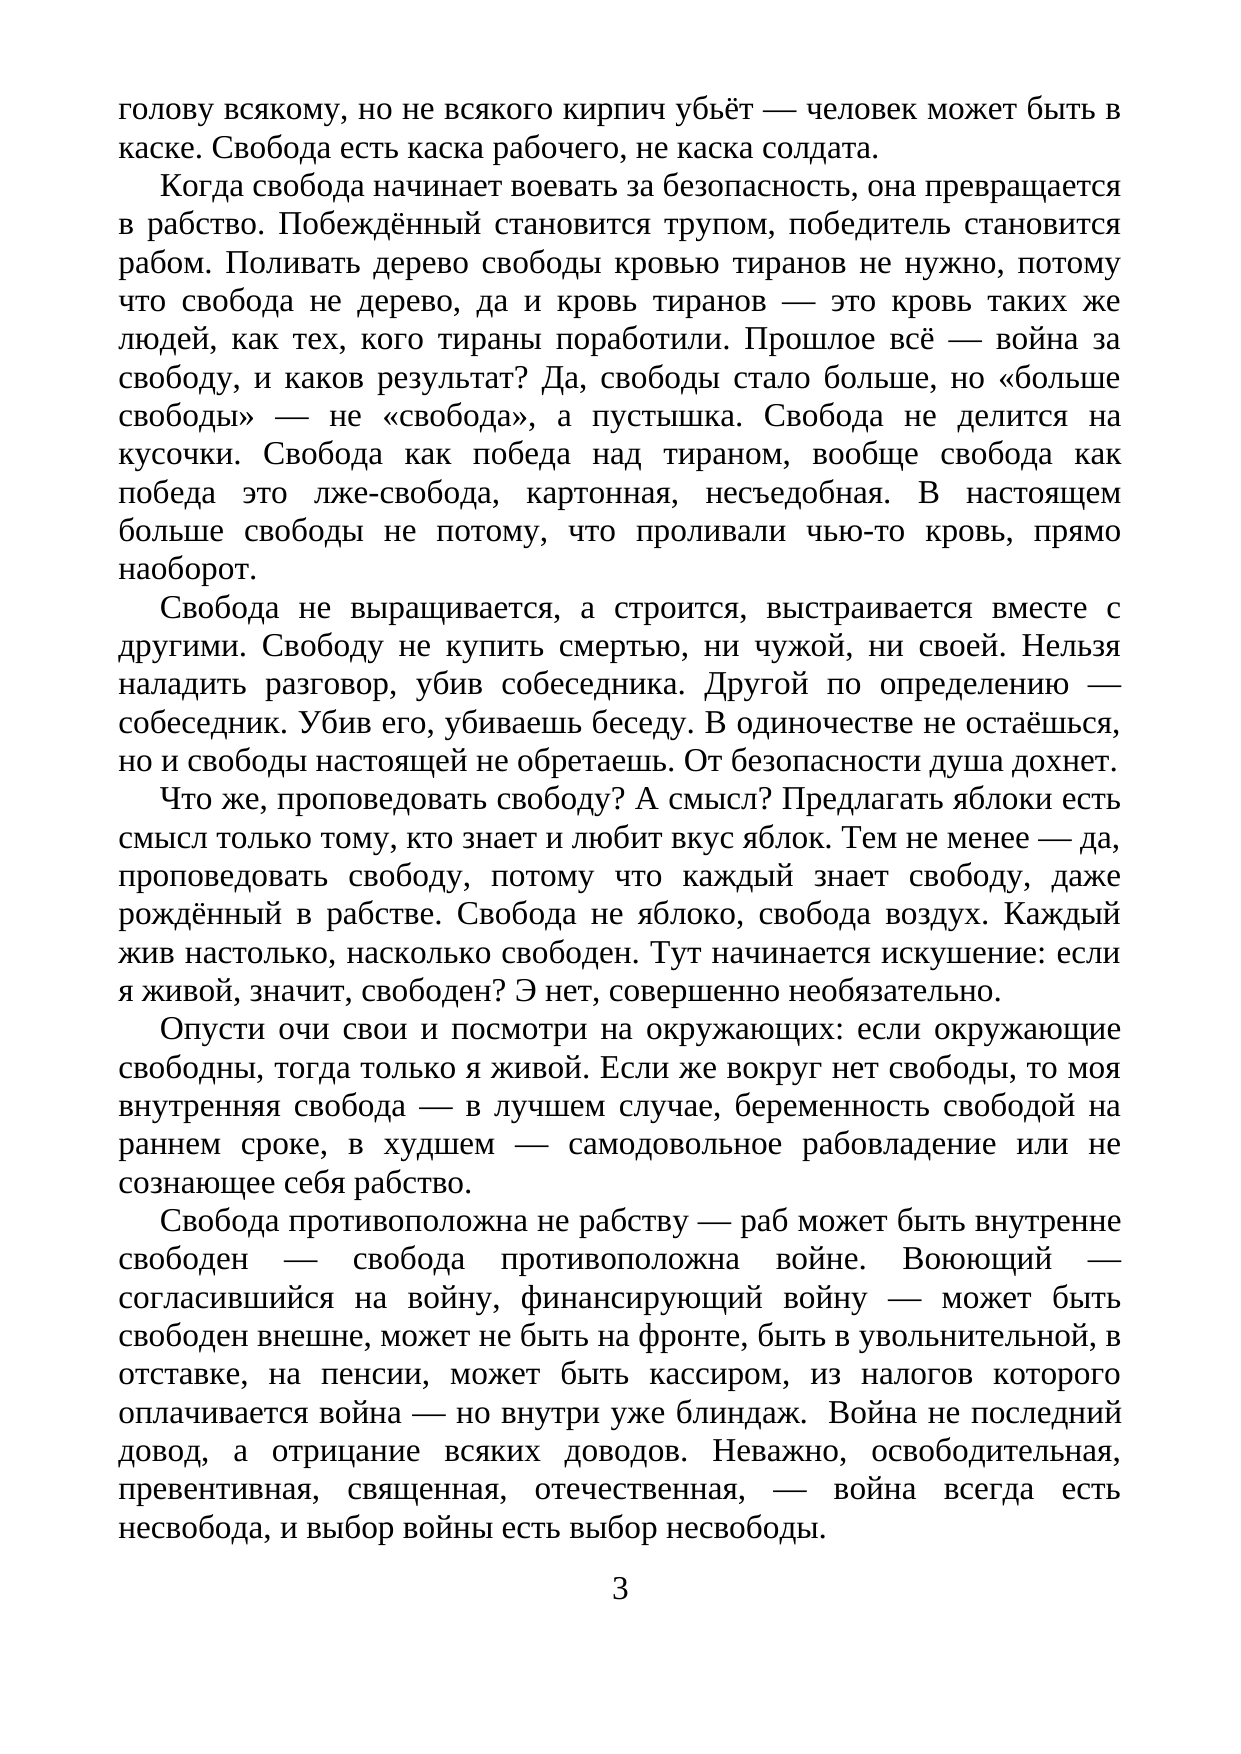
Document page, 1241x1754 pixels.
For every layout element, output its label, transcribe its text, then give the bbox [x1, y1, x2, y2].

text Свобода не выращивается, а строится, выстраивается вместе с другими. Свободу не купить смертью, ни чужой, ни своей. Нельзя наладить разговор, убив собеседника. Другой по определению — собеседник. Убив его, убиваешь беседу. В одиночестве не остаёшься, но и свободы настоящей не обретаешь. От безопасности душа дохнет. [118, 587, 1122, 779]
text Свобода противоположна не рабству — раб может быть внутренне свободен — свобода противоположна войне. Воюющий — согласившийся на войну, финансирующий войну — может быть свободен внешне, может не быть на фронте, быть в увольнительной, в отставке, на пенсии, может быть кассиром, из налогов которого оплачивается война — но внутри уже блиндаж. Война не последний довод, а отрицание всяких доводов. Неважно, освободительная, превентивная, священная, отечественная, — война всегда есть несвобода, и выбор войны есть выбор несвободы. [118, 1200, 1122, 1545]
text Опусти очи свои и посмотри на окружающих: если окружающие свободны, тогда только я живой. Если же вокруг нет свободы, то моя внутренняя свобода — в лучшем случае, беременность свободой на раннем сроке, в худшем — самодовольное рабовладение или не сознающее себя рабство. [118, 1009, 1122, 1200]
text Что же, проповедовать свободу? А смысл? Предлагать яблоки есть смысл только тому, кто знает и любит вкус яблок. Тем не менее — да, проповедовать свободу, потому что каждый знает свободу, даже рождённый в рабстве. Свобода не яблоко, свобода воздух. Каждый жив настолько, насколько свободен. Тут начинается искушение: если я живой, значит, свободен? Э нет, совершенно необязательно. [118, 779, 1122, 1009]
text Когда свобода начинает воевать за безопасность, она превращается в рабство. Побеждённый становится трупом, победитель становится рабом. Поливать дерево свободы кровью тиранов не нужно, потому что свобода не дерево, да и кровь тиранов — это кровь таких же людей, как тех, кого тираны поработили. Прошлое всё — война за свободу, и каков результат? Да, свободы стало больше, но «больше свободы» — не «свобода», а пустышка. Свобода не делится на кусочки. Свобода как победа над тираном, вообще свобода как победа это лже-свобода, картонная, несъедобная. В настоящем больше свободы не потому, что проливали чью-то кровь, прямо наоборот. [118, 165, 1122, 587]
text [118, 89, 1122, 165]
